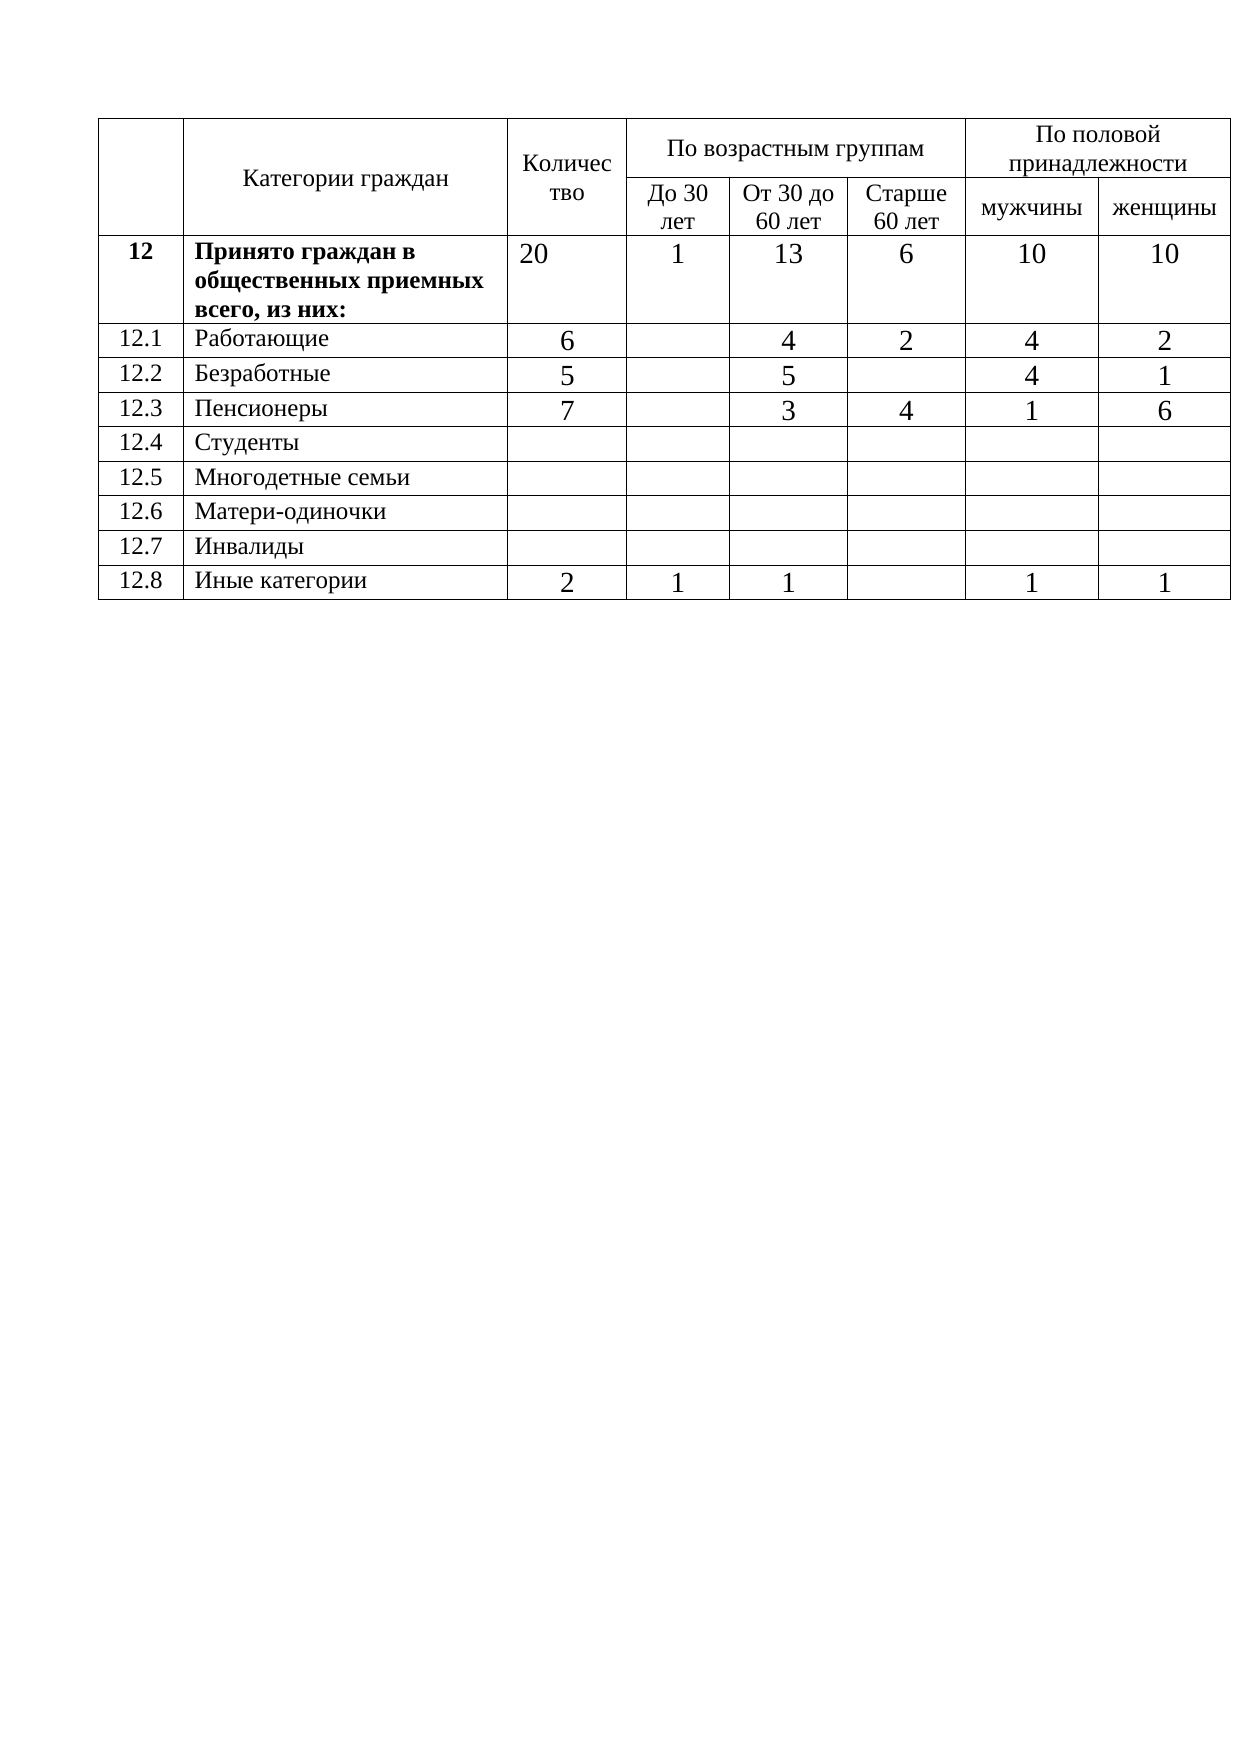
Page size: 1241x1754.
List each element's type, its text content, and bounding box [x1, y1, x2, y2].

table_cell [508, 427, 626, 461]
table_cell Инвалиды [184, 531, 507, 564]
table_cell 5 [730, 358, 847, 392]
table_cell 12.3 [99, 393, 183, 426]
table_cell Безработные [184, 358, 507, 392]
table_cell 10 [1099, 236, 1230, 322]
table_cell [508, 531, 626, 564]
table_cell [730, 427, 847, 461]
table_cell [1099, 531, 1230, 564]
table_cell 3 [730, 393, 847, 426]
table_cell 2 [848, 324, 965, 357]
table_cell [1099, 427, 1230, 461]
table_header По возрастным группам [627, 119, 965, 177]
table_header [99, 119, 183, 235]
table_cell [966, 427, 1098, 461]
table_cell [730, 496, 847, 530]
table_cell Матери-одиночки [184, 496, 507, 530]
table_cell [627, 462, 729, 495]
table_cell 1 [627, 236, 729, 322]
table_cell [627, 324, 729, 357]
table_cell [627, 496, 729, 530]
table_cell 20 [508, 236, 626, 322]
table_cell [848, 358, 965, 392]
table_cell [627, 427, 729, 461]
table_cell 4 [966, 324, 1098, 357]
table_cell До 30 лет [627, 178, 729, 235]
table_cell [1099, 462, 1230, 495]
table_cell 7 [508, 393, 626, 426]
table_cell Старше 60 лет [848, 178, 965, 235]
table_cell [966, 531, 1098, 564]
table_cell Принято граждан в общественных приемных всего, из них: [184, 236, 507, 322]
table_cell женщины [1099, 178, 1230, 235]
table_cell 12.6 [99, 496, 183, 530]
table_cell [627, 393, 729, 426]
table_cell 12.7 [99, 531, 183, 564]
table_cell [508, 496, 626, 530]
table_cell [627, 531, 729, 564]
table_cell [1099, 496, 1230, 530]
table_cell 12.2 [99, 358, 183, 392]
table_cell [730, 531, 847, 564]
table_cell 12.8 [99, 566, 183, 599]
table_cell 1 [966, 566, 1098, 599]
table_cell [848, 566, 965, 599]
table_cell [848, 462, 965, 495]
table_cell 4 [730, 324, 847, 357]
table_cell [627, 358, 729, 392]
table_cell 12.1 [99, 324, 183, 357]
table_cell Пенсионеры [184, 393, 507, 426]
table_cell 6 [848, 236, 965, 322]
table_cell [848, 427, 965, 461]
table_cell 1 [966, 393, 1098, 426]
table_header Категории граждан [184, 119, 507, 235]
table_cell 12.5 [99, 462, 183, 495]
table_header По половой принадлежности [966, 119, 1230, 177]
table_cell [508, 462, 626, 495]
table_cell [966, 496, 1098, 530]
table_cell 1 [730, 566, 847, 599]
table_header Количество [508, 119, 626, 235]
table_cell Студенты [184, 427, 507, 461]
table_cell 6 [508, 324, 626, 357]
table_cell 1 [1099, 358, 1230, 392]
table_cell [848, 531, 965, 564]
table_cell 10 [966, 236, 1098, 322]
table_cell [848, 496, 965, 530]
table_cell 1 [1099, 566, 1230, 599]
table_cell [966, 462, 1098, 495]
table_cell От 30 до 60 лет [730, 178, 847, 235]
table_cell 4 [848, 393, 965, 426]
table_cell 2 [1099, 324, 1230, 357]
table_cell 4 [966, 358, 1098, 392]
table_cell 12.4 [99, 427, 183, 461]
table_cell 12 [99, 236, 183, 322]
table_cell 2 [508, 566, 626, 599]
table_cell Работающие [184, 324, 507, 357]
table_cell 6 [1099, 393, 1230, 426]
table_cell Иные категории [184, 566, 507, 599]
table_cell 5 [508, 358, 626, 392]
table_cell [730, 462, 847, 495]
table_cell 1 [627, 566, 729, 599]
table_cell мужчины [966, 178, 1098, 235]
table_cell 13 [730, 236, 847, 322]
table_cell Многодетные семьи [184, 462, 507, 495]
